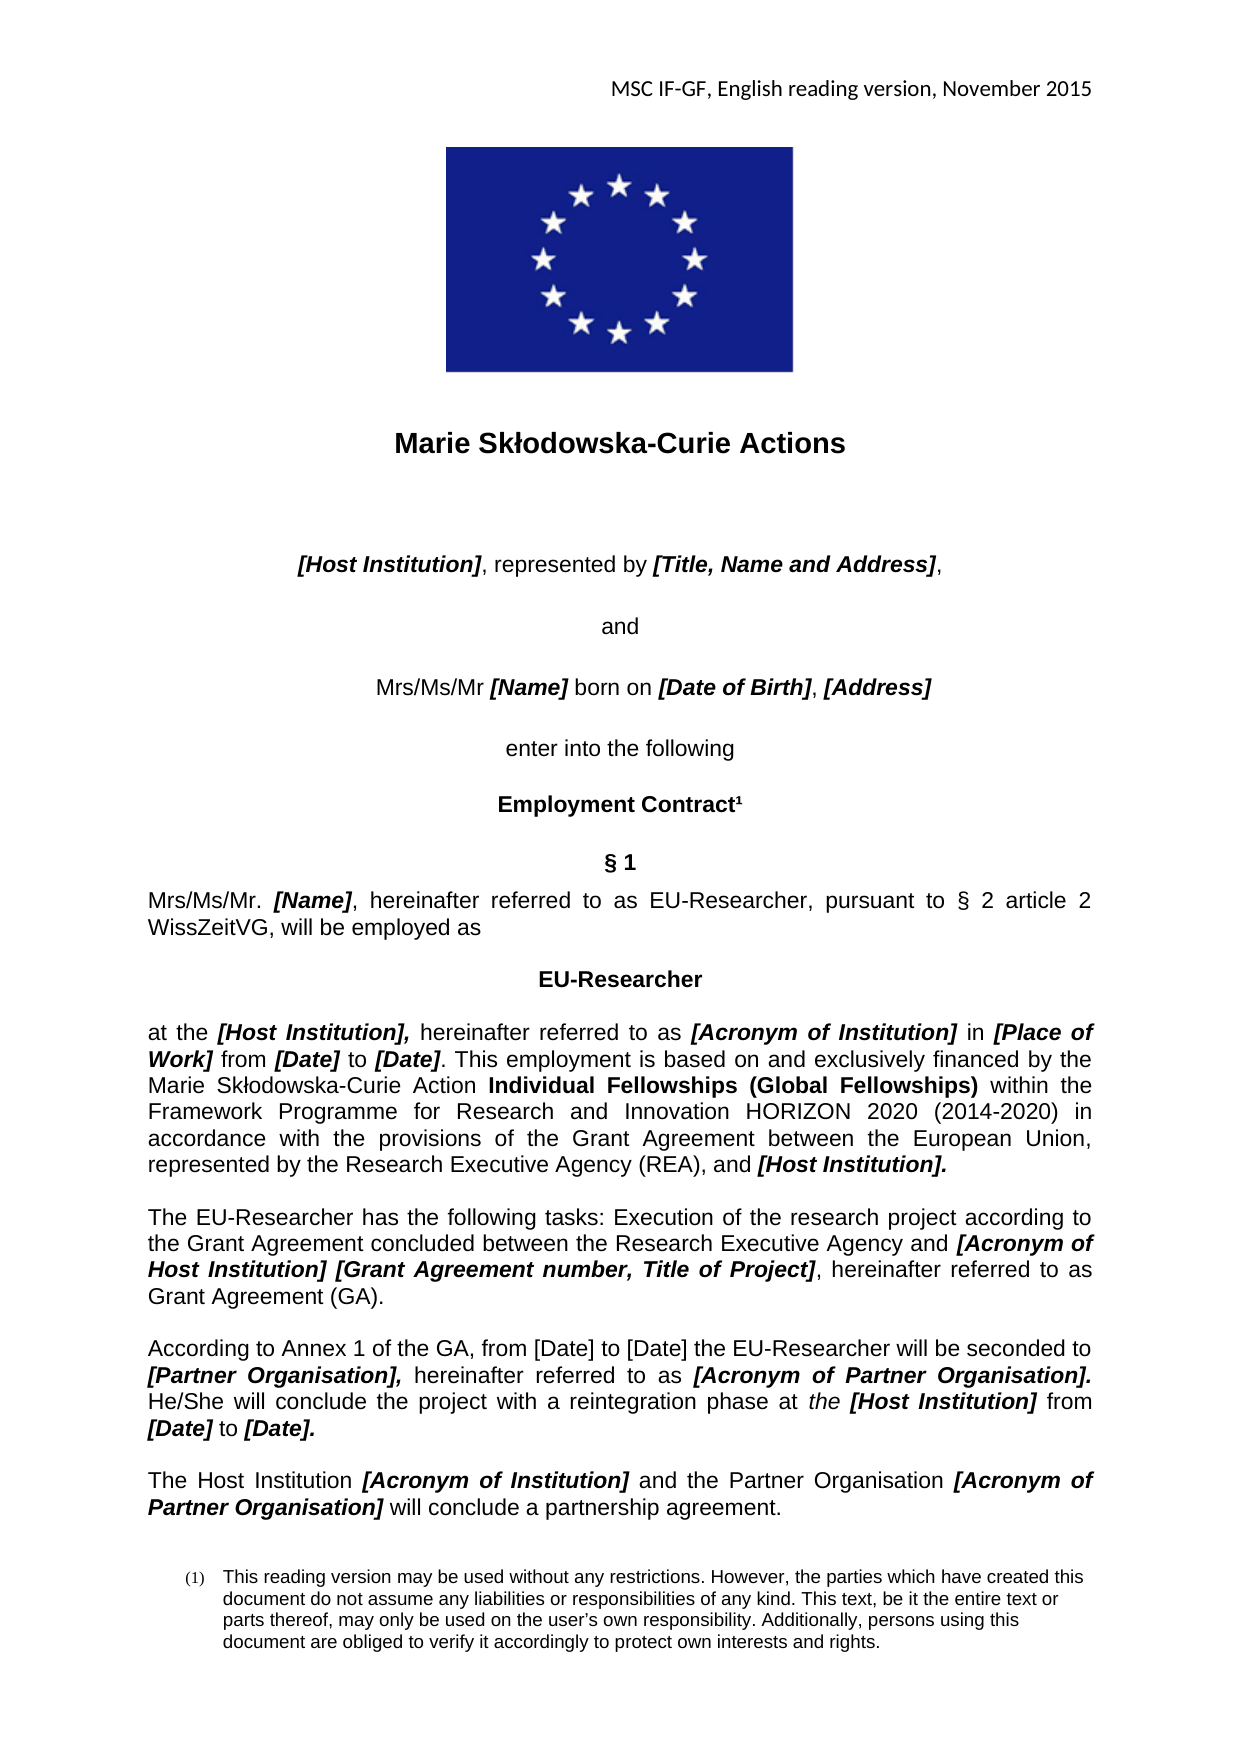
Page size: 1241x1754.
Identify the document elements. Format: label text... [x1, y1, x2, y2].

text and [601, 613, 1093, 639]
text According to Annex 1 of the GA, from [Date] to [Date] the EU-Researcher will be seconded to [Partner Organisation], hereinafter referred to as [Acronym of Partner Organisation]. He/She will conclude the project with a reintegration phase at the [Host Institution] from [Date] to [Date]. [148, 1335, 1093, 1441]
text Marie Skłodowska-Curie Actions [148, 426, 1093, 459]
text EU-Researcher [148, 966, 1093, 993]
text Mrs/Ms/Mr. [Name], hereinafter referred to as EU-Researcher, pursuant to § 2 article 2 WissZeitVG, will be employed as [148, 887, 1093, 940]
text § 1 [148, 848, 1093, 875]
text Employment Contract¹ [148, 791, 1093, 817]
text [Host Institution], represented by [Title, Name and Address], [298, 551, 1093, 578]
text enter into the following [505, 735, 1093, 761]
text at the [Host Institution], hereinafter referred to as [Acronym of Institution] in [Place of Work] from [Date] to [Date]. This employment is based on and exclusively financed by the Marie Skłodowska-Curie Action Individual Fellowships (Global Fellowships) within the Framework Programme for Research and Innovation HORIZON 2020 (2014-2020) in accordance with the provisions of the Grant Agreement between the European Union, represented by the Research Executive Agency (REA), and [Host Institution]. [148, 1019, 1093, 1177]
picture [446, 147, 795, 374]
text The EU-Researcher has the following tasks: Execution of the research project according to the Grant Agreement concluded between the Research Executive Agency and [Acronym of Host Institution] [Grant Agreement number, Title of Project], hereinafter referred to as Grant Agreement (GA). [148, 1204, 1093, 1309]
text Mrs/Ms/Mr [Name] born on [Date of Birth], [Address] [376, 673, 1093, 700]
text The Host Institution [Acronym of Institution] and the Partner Organisation [Acronym of Partner Organisation] will conclude a partnership agreement. [148, 1467, 1093, 1520]
